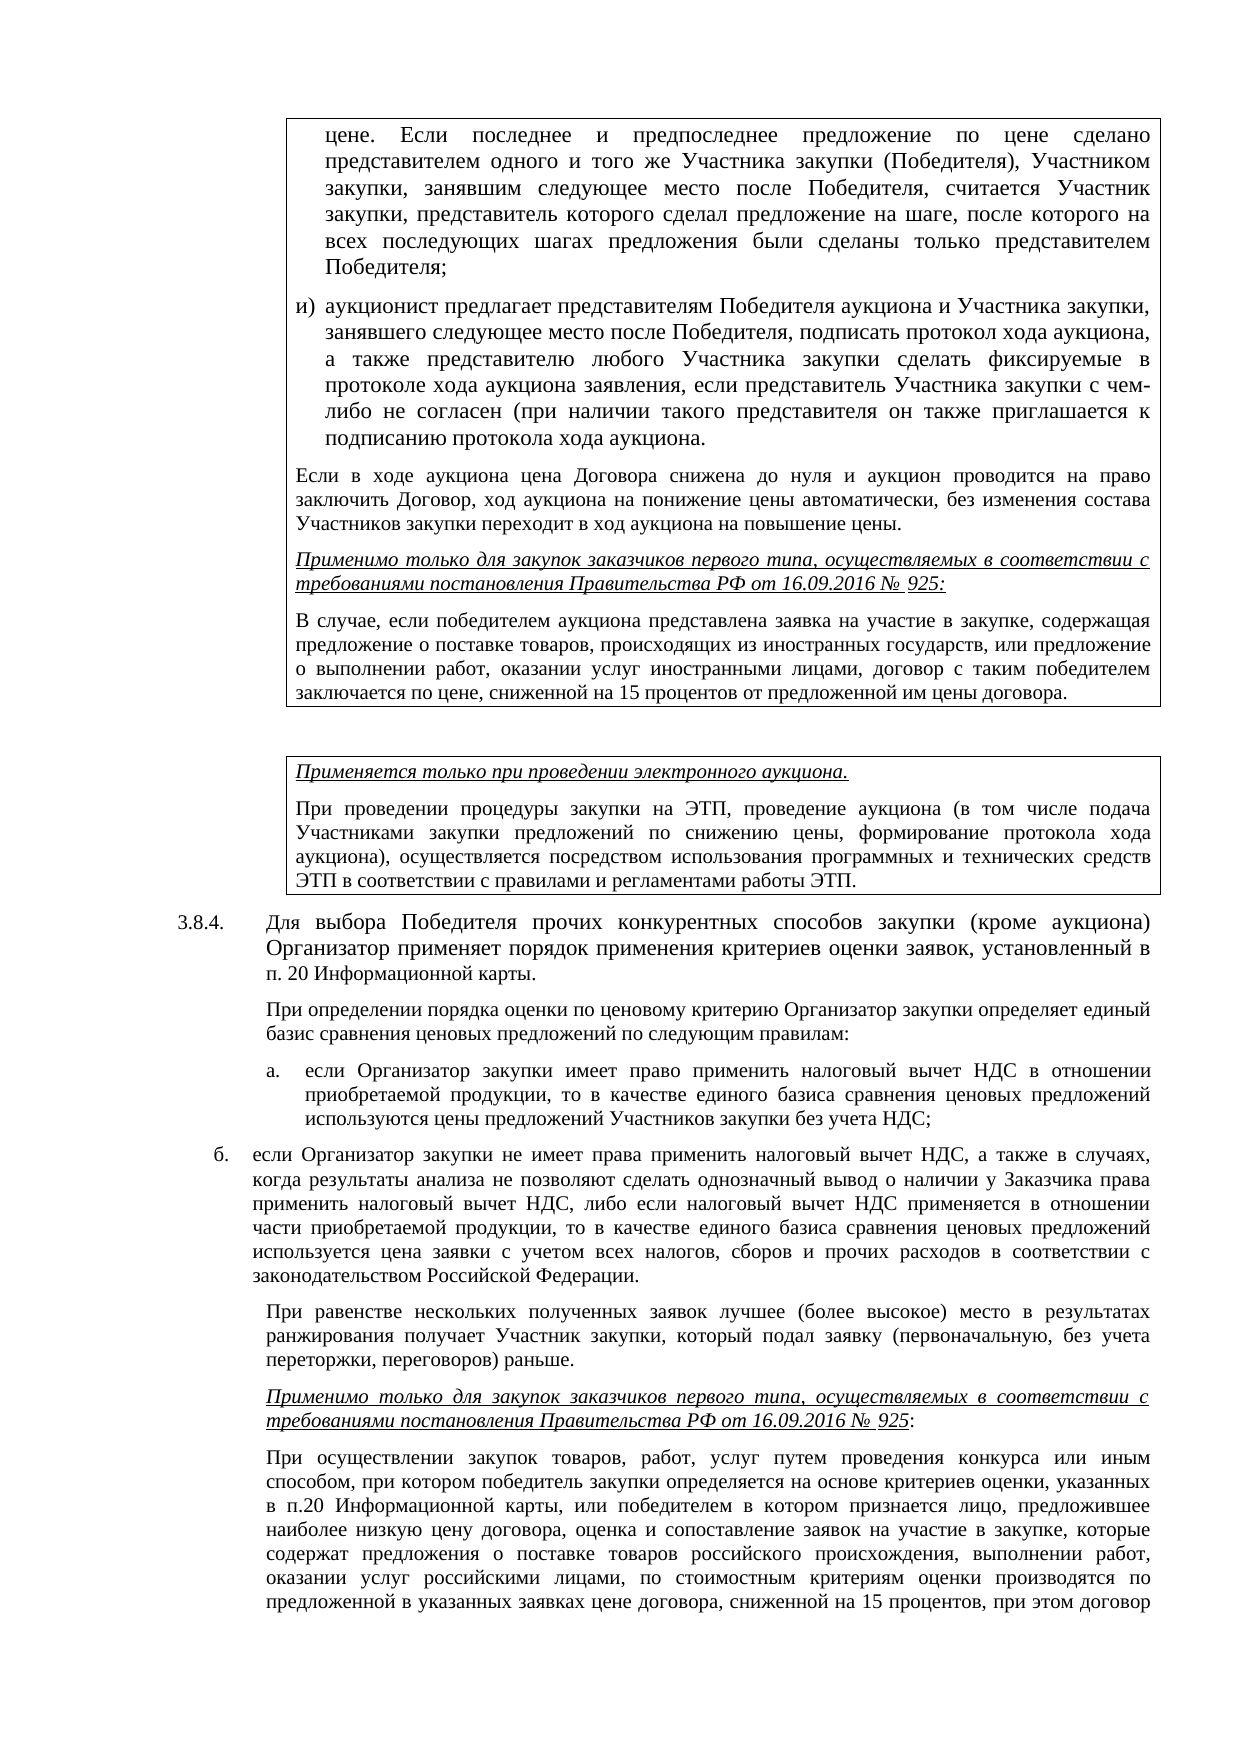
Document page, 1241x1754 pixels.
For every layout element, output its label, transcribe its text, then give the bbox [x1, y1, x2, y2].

list Применяется только при проведении электронного аукциона. [287, 757, 1160, 783]
text Для выбора Победителя прочих конкурентных способов закупки (кроме аукциона) Организатор применяет порядок применения критериев оценки заявок, установленный в п. 20 Информационной карты. [177, 908, 1152, 984]
text При определении порядка оценки по ценовому критерию Организатор закупки определяет единый базис сравнения ценовых предложений по следующим правилам: [266, 997, 1152, 1045]
list аукционист предлагает представителям Победителя аукциона и Участника закупки, занявшего следующее место после Победителя, подписать протокол хода аукциона, а также представителю любого Участника закупки сделать фиксируемые в протоколе хода аукциона заявления, если представитель Участника закупки с чем-либо не согласен (при наличии такого представителя он также приглашается к подписанию протокола хода аукциона. [287, 289, 1160, 450]
list Применимо только для закупок заказчиков первого типа, осуществляемых в соответствии с требованиями постановления Правительства РФ от 16.09.2016 № 925: [266, 1384, 1152, 1432]
text В случае, если победителем аукциона представлена заявка на участие в закупке, содержащая предложение о поставке товаров, происходящих из иностранных государств, или предложение о выполнении работ, оказании услуг иностранными лицами, договор с таким победителем заключается по цене, сниженной на 15 процентов от предложенной им цены договора. [287, 605, 1160, 706]
text Применимо только для закупок заказчиков первого типа, осуществляемых в соответствии с требованиями постановления Правительства РФ от 16.09.2016 № 925: [287, 544, 1160, 595]
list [287, 119, 1160, 279]
text При проведении процедуры закупки на ЭТП, проведение аукциона (в том числе подача Участниками закупки предложений по снижению цены, формирование протокола хода аукциона), осуществляется посредством использования программных и технических средств ЭТП в соответствии с правилами и регламентами работы ЭТП. [287, 793, 1160, 894]
text При равенстве нескольких полученных заявок лучшее (более высокое) место в результатах ранжирования получает Участник закупки, который подал заявку (первоначальную, без учета переторжки, переговоров) раньше. [266, 1299, 1152, 1371]
text Если в ходе аукциона цена Договора снижена до нуля и аукцион проводится на право заключить Договор, ход аукциона на понижение цены автоматически, без изменения состава Участников закупки переходит в ход аукциона на повышение цены. [287, 459, 1160, 535]
list если Организатор закупки имеет право применить налоговый вычет НДС в отношении приобретаемой продукции, то в качестве единого базиса сравнения ценовых предложений используются цены предложений Участников закупки без учета НДС; [266, 1058, 1152, 1130]
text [266, 1444, 1152, 1613]
text если Организатор закупки не имеет права применить налоговый вычет НДС, а также в случаях, когда результаты анализа не позволяют сделать однозначный вывод о наличии у Заказчика права применить налоговый вычет НДС, либо если налоговый вычет НДС применяется в отношении части приобретаемой продукции, то в качестве единого базиса сравнения ценовых предложений используется цена заявки с учетом всех налогов, сборов и прочих расходов в соответствии с законодательством Российской Федерации. [213, 1142, 1152, 1287]
